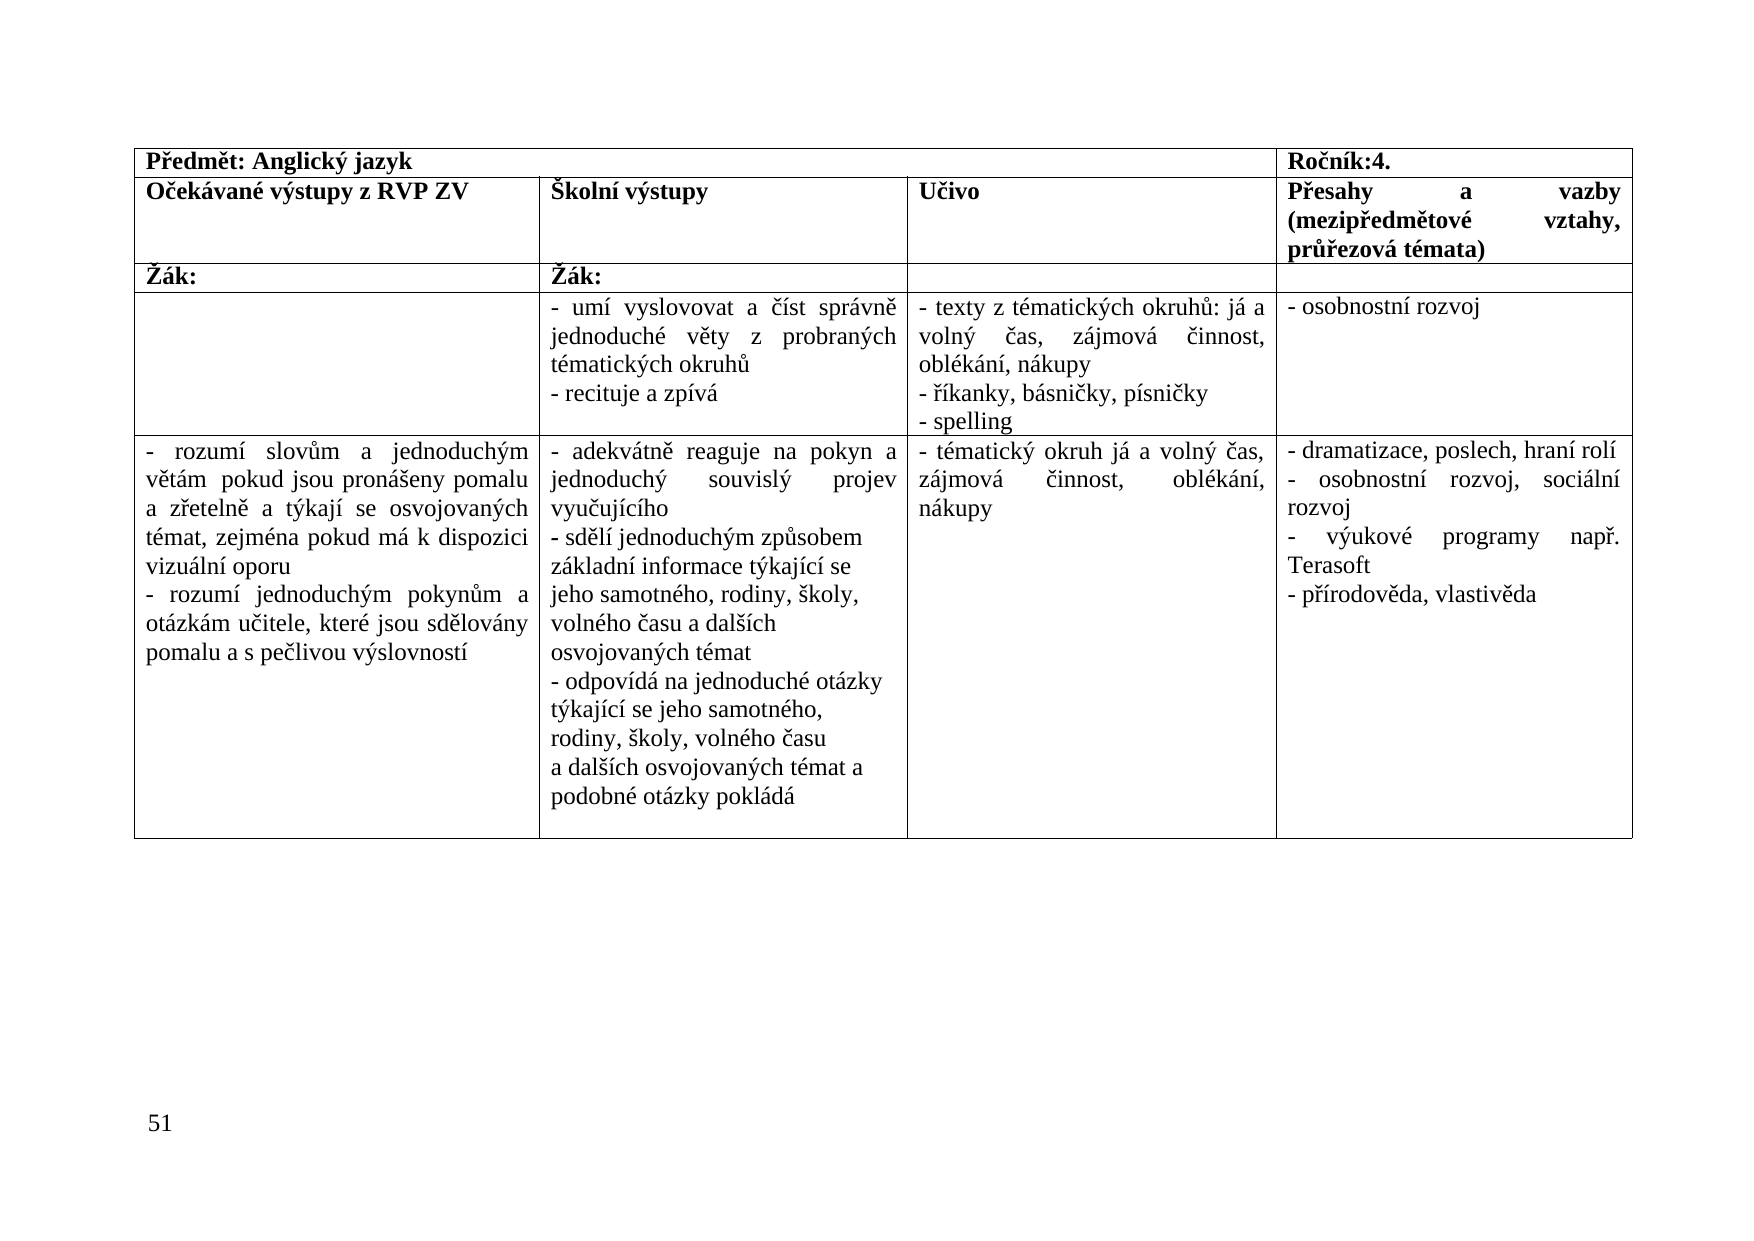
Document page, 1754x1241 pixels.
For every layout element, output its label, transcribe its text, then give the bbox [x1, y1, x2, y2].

table_header Předmět: Anglický jazyk [135, 149, 1276, 176]
table_header Ročník:4. [1277, 149, 1632, 176]
table_cell Školní výstupy [540, 178, 907, 263]
table_cell [1277, 264, 1632, 292]
table_cell - osobnostní rozvoj [1277, 293, 1632, 435]
table_cell Učivo [908, 178, 1276, 263]
table_cell Očekávané výstupy z RVP ZV [135, 178, 539, 263]
table_cell dramatizace, poslech, hraní rolí osobnostní rozvoj, sociální rozvoj výukové programy např. Terasoft přírodověda, vlastivěda [1277, 436, 1632, 838]
table_cell - adekvátně reaguje na pokyn a jednoduchý souvislý projev vyučujícího - sdělí jednoduchým způsobem základní informace týkající se jeho samotného, rodiny, školy, volného času a dalších osvojovaných témat - odpovídá na jednoduché otázky týkající se jeho samotného, rodiny, školy, volného času a dalších osvojovaných témat a podobné otázky pokládá [540, 436, 907, 838]
table_cell umí vyslovovat a číst správně jednoduché věty z probraných tématických okruhů recituje a zpívá [540, 293, 907, 435]
table_cell [135, 293, 539, 435]
table_cell texty z tématických okruhů: já a volný čas, zájmová činnost, oblékání, nákupy říkanky, básničky, písničky spelling [908, 293, 1276, 435]
table_cell rozumí slovům a jednoduchým větám pokud jsou pronášeny pomalu a zřetelně a týkají se osvojovaných témat, zejména pokud má k dispozici vizuální oporu rozumí jednoduchým pokynům a otázkám učitele, které jsou sdělovány pomalu a s pečlivou výslovností [135, 436, 539, 838]
table_cell Žák: [135, 264, 539, 292]
table_cell [908, 264, 1276, 292]
table_cell Přesahy a vazby (mezipředmětové vztahy, průřezová témata) [1277, 178, 1632, 263]
table_cell Žák: [540, 264, 907, 292]
table_cell - tématický okruh já a volný čas, zájmová činnost, oblékání, nákupy [908, 436, 1276, 838]
